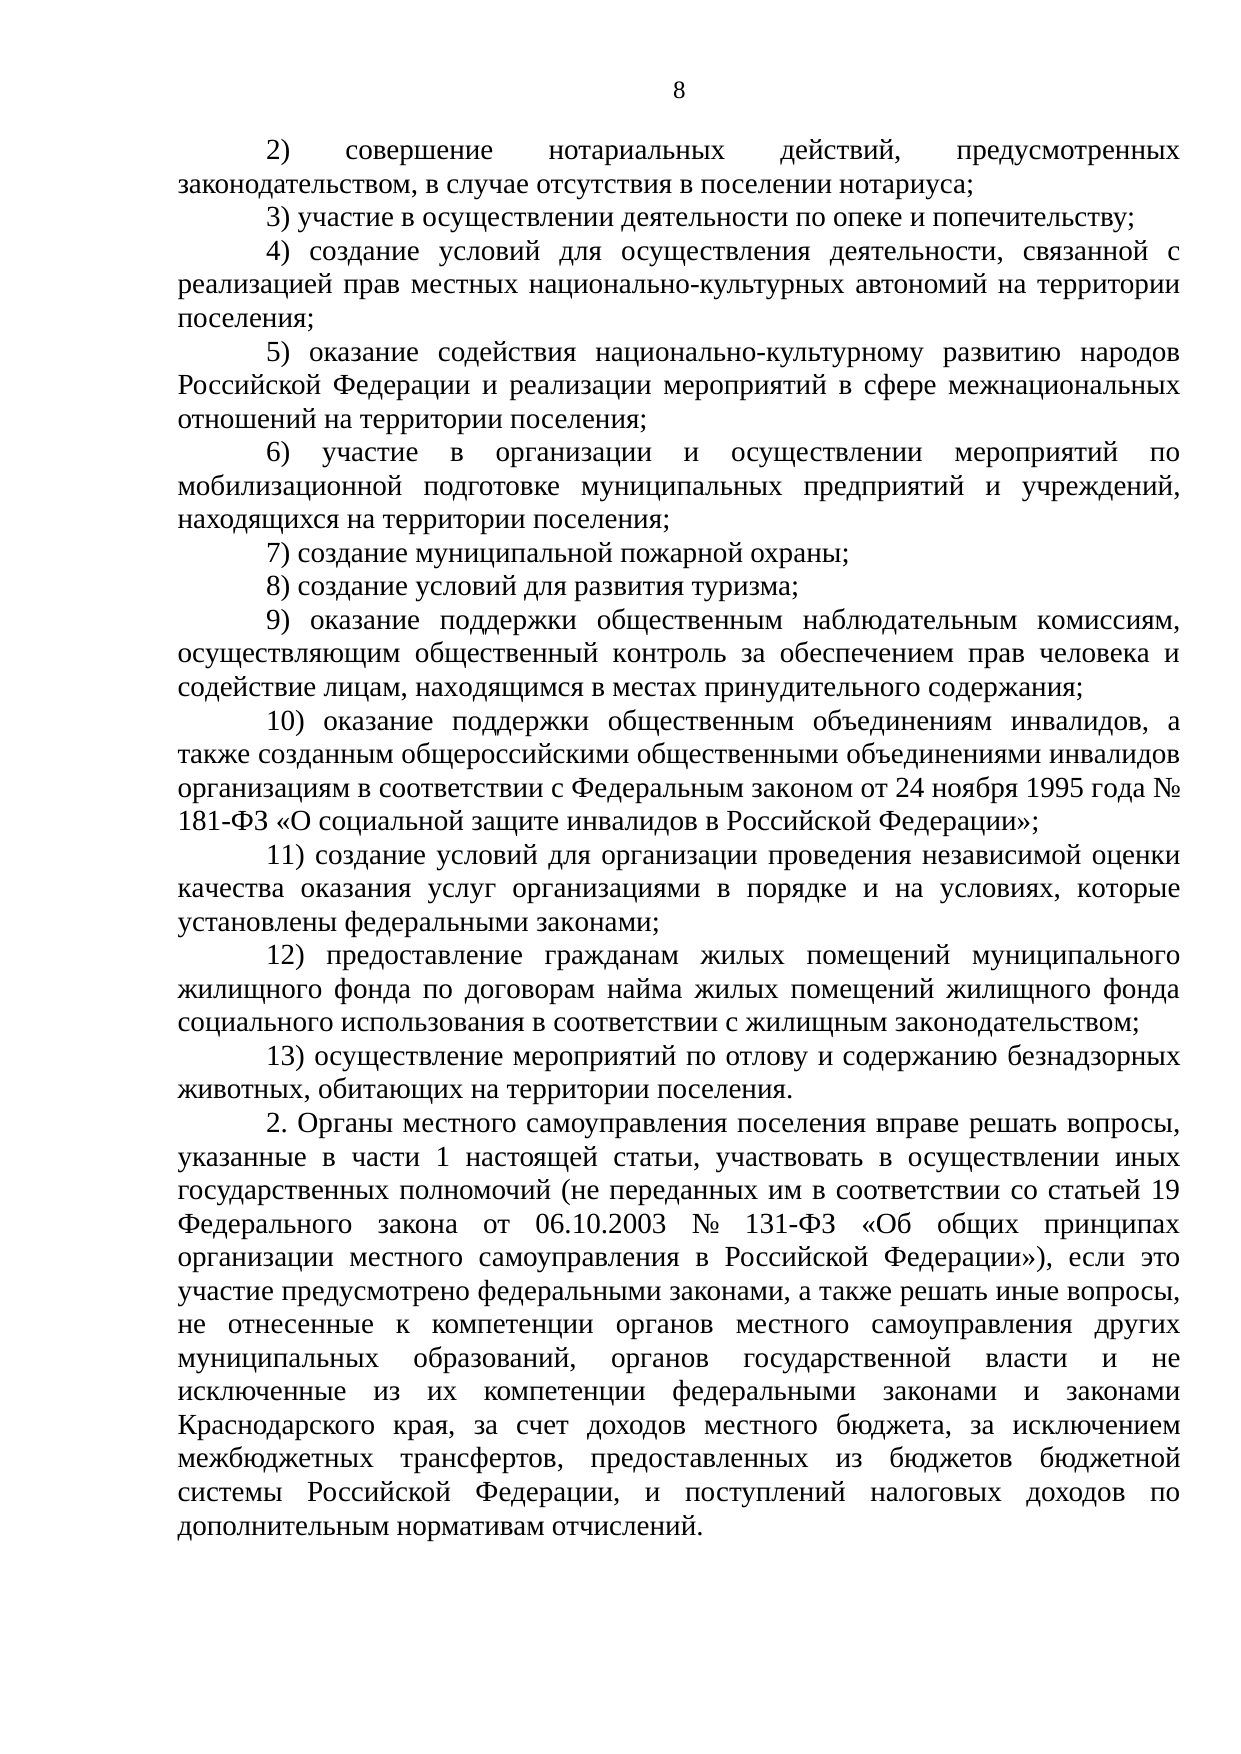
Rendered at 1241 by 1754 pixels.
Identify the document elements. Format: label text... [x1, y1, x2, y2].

text 5) оказание содействия национально-культурному развитию народов Российской Федерации и реализации мероприятий в сфере межнациональных отношений на территории поселения; [177, 334, 1181, 434]
text 6) участие в организации и осуществлении мероприятий по мобилизационной подготовке муниципальных предприятий и учреждений, находящихся на территории поселения; [177, 434, 1181, 535]
text 8) создание условий для развития туризма; [177, 568, 1181, 602]
text 2. Органы местного самоуправления поселения вправе решать вопросы, указанные в части 1 настоящей статьи, участвовать в осуществлении иных государственных полномочий (не переданных им в соответствии со статьей 19 Федерального закона от 06.10.2003 № 131-ФЗ «Об общих принципах организации местного самоуправления в Российской Федерации»), если это участие предусмотрено федеральными законами, а также решать иные вопросы, не отнесенные к компетенции органов местного самоуправления других муниципальных образований, органов государственной власти и не исключенные из их компетенции федеральными законами и законами Краснодарского края, за счет доходов местного бюджета, за исключением межбюджетных трансфертов, предоставленных из бюджетов бюджетной системы Российской Федерации, и поступлений налоговых доходов по дополнительным нормативам отчислений. [177, 1105, 1181, 1541]
text 12) предоставление гражданам жилых помещений муниципального жилищного фонда по договорам найма жилых помещений жилищного фонда социального использования в соответствии с жилищным законодательством; [177, 937, 1181, 1038]
text 9) оказание поддержки общественным наблюдательным комиссиям, осуществляющим общественный контроль за обеспечением прав человека и содействие лицам, находящимся в местах принудительного содержания; [177, 602, 1181, 703]
text 11) создание условий для организации проведения независимой оценки качества оказания услуг организациями в порядке и на условиях, которые установлены федеральными законами; [177, 837, 1181, 937]
text 2) совершение нотариальных действий, предусмотренных законодательством, в случае отсутствия в поселении нотариуса; [177, 132, 1181, 199]
text 7) создание муниципальной пожарной охраны; [177, 535, 1181, 568]
text 10) оказание поддержки общественным объединениям инвалидов, а также созданным общероссийскими общественными объединениями инвалидов организациям в соответствии с Федеральным законом от 24 ноября 1995 года № 181-ФЗ «О социальной защите инвалидов в Российской Федерации»; [177, 703, 1181, 837]
text 13) осуществление мероприятий по отлову и содержанию безнадзорных животных, обитающих на территории поселения. [177, 1038, 1181, 1105]
text 4) создание условий для осуществления деятельности, связанной с реализацией прав местных национально-культурных автономий на территории поселения; [177, 233, 1181, 334]
text 3) участие в осуществлении деятельности по опеке и попечительству; [177, 199, 1181, 233]
